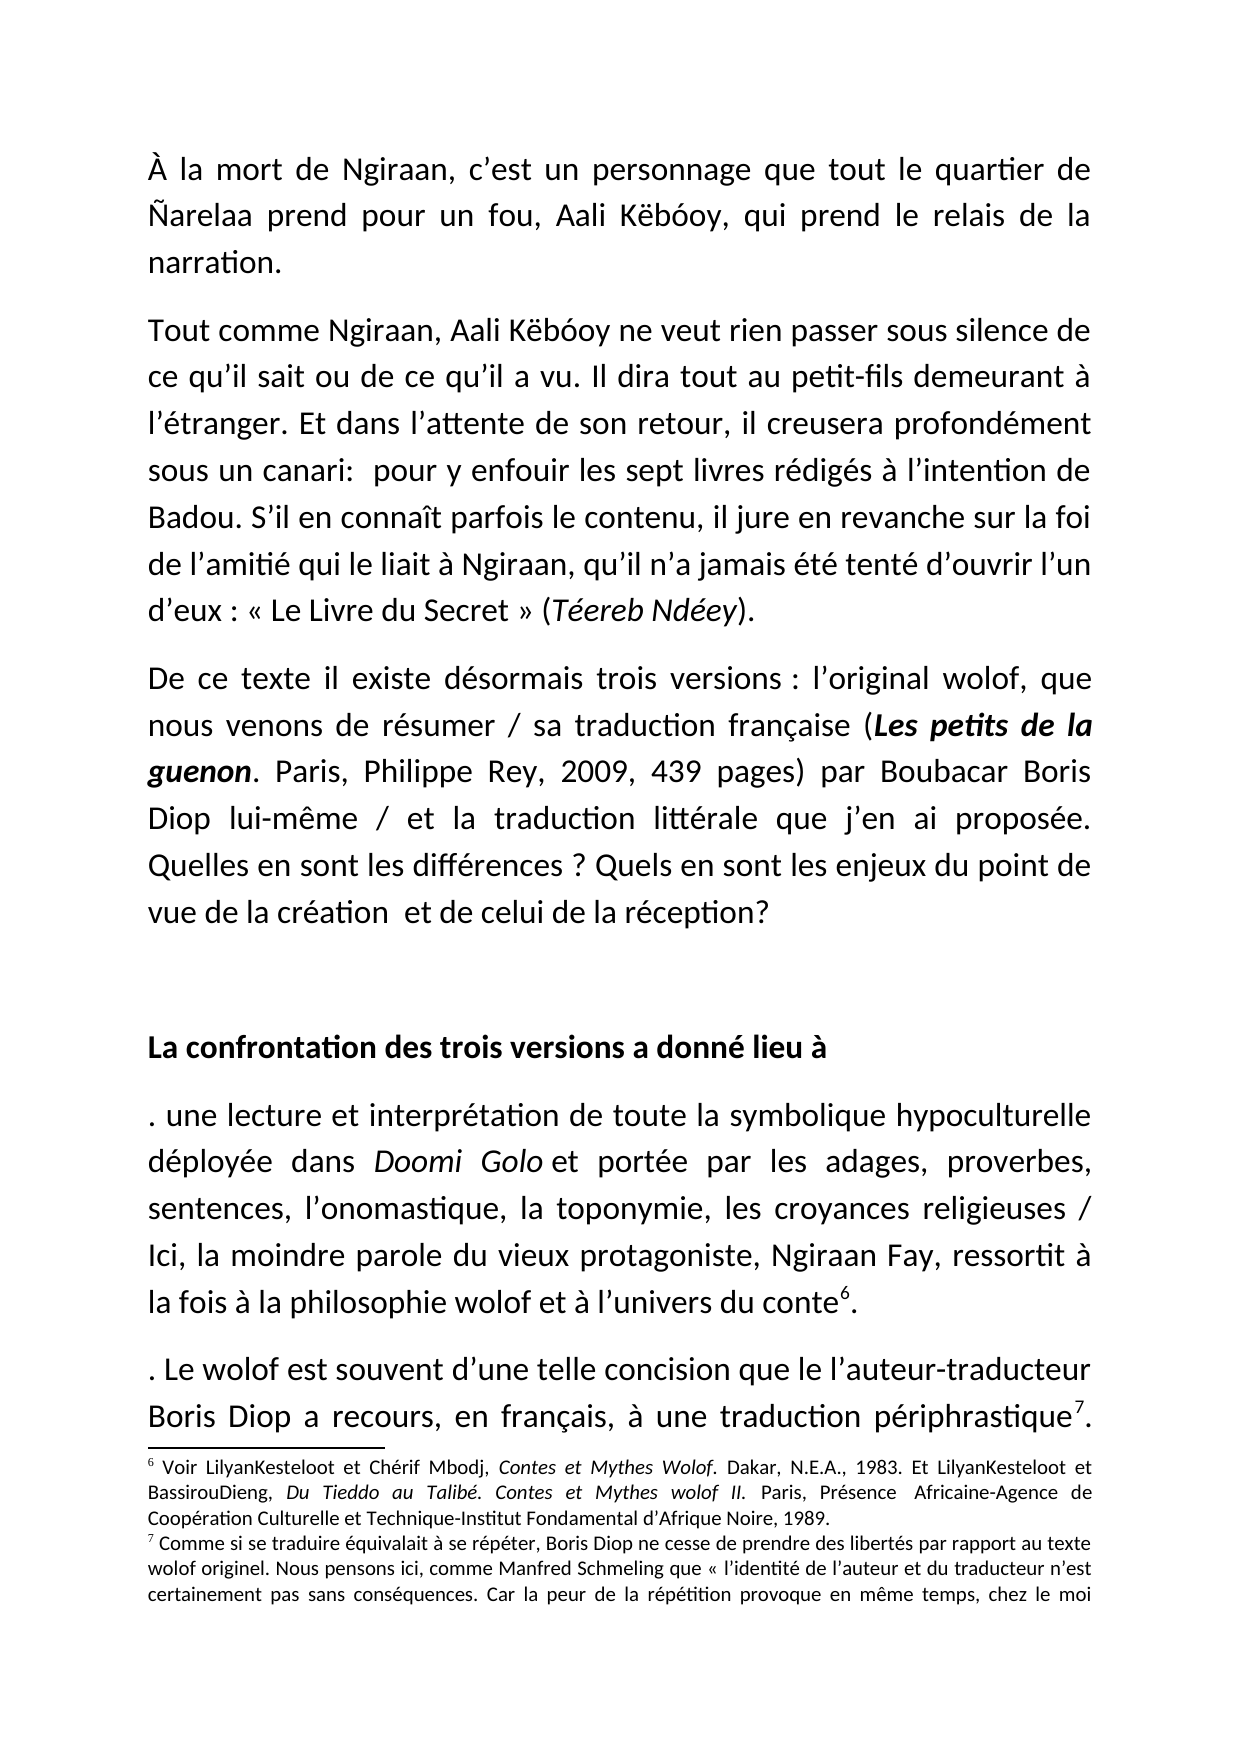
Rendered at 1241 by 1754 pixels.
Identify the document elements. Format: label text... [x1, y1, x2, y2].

text . une lecture et interprétation de toute la symbolique hypoculturelle déployée dans Doomi Golo et portée par les adages, proverbes, sentences, l’onomastique, la toponymie, les croyances religieuses / Ici, la moindre parole du vieux protagoniste, Ngiraan Fay, ressortit à la fois à la philosophie wolof et à l’univers du conte. [148, 1094, 1093, 1321]
text Tout comme Ngiraan, Aali Këbóoy ne veut rien passer sous silence de ce qu’il sait ou de ce qu’il a vu. Il dira tout au petit-fils demeurant à l’étranger. Et dans l’attente de son retour, il creusera profondément sous un canari: pour y enfouir les sept livres rédigés à l’intention de Badou. S’il en connaît parfois le contenu, il jure en revanche sur la foi de l’amitié qui le liait à Ngiraan, qu’il n’a jamais été tenté d’ouvrir l’un d’eux : « Le Livre du Secret » (Téereb Ndéey). [148, 309, 1093, 630]
text À la mort de Ngiraan, c’est un personnage que tout le quartier de Ñarelaa prend pour un fou, Aali Këbóoy, qui prend le relais de la narration. [148, 148, 1093, 282]
text De ce texte il existe désormais trois versions : l’original wolof, que nous venons de résumer / sa traduction française (Les petits de la guenon. Paris, Philippe Rey, 2009, 439 pages) par Boubacar Boris Diop lui-même / et la traduction littérale que j’en ai proposée. Quelles en sont les différences ? Quels en sont les enjeux du point de vue de la création et de celui de la réception? [148, 657, 1093, 932]
text La confrontation des trois versions a donné lieu à [148, 1026, 1093, 1067]
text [148, 1348, 1093, 1436]
